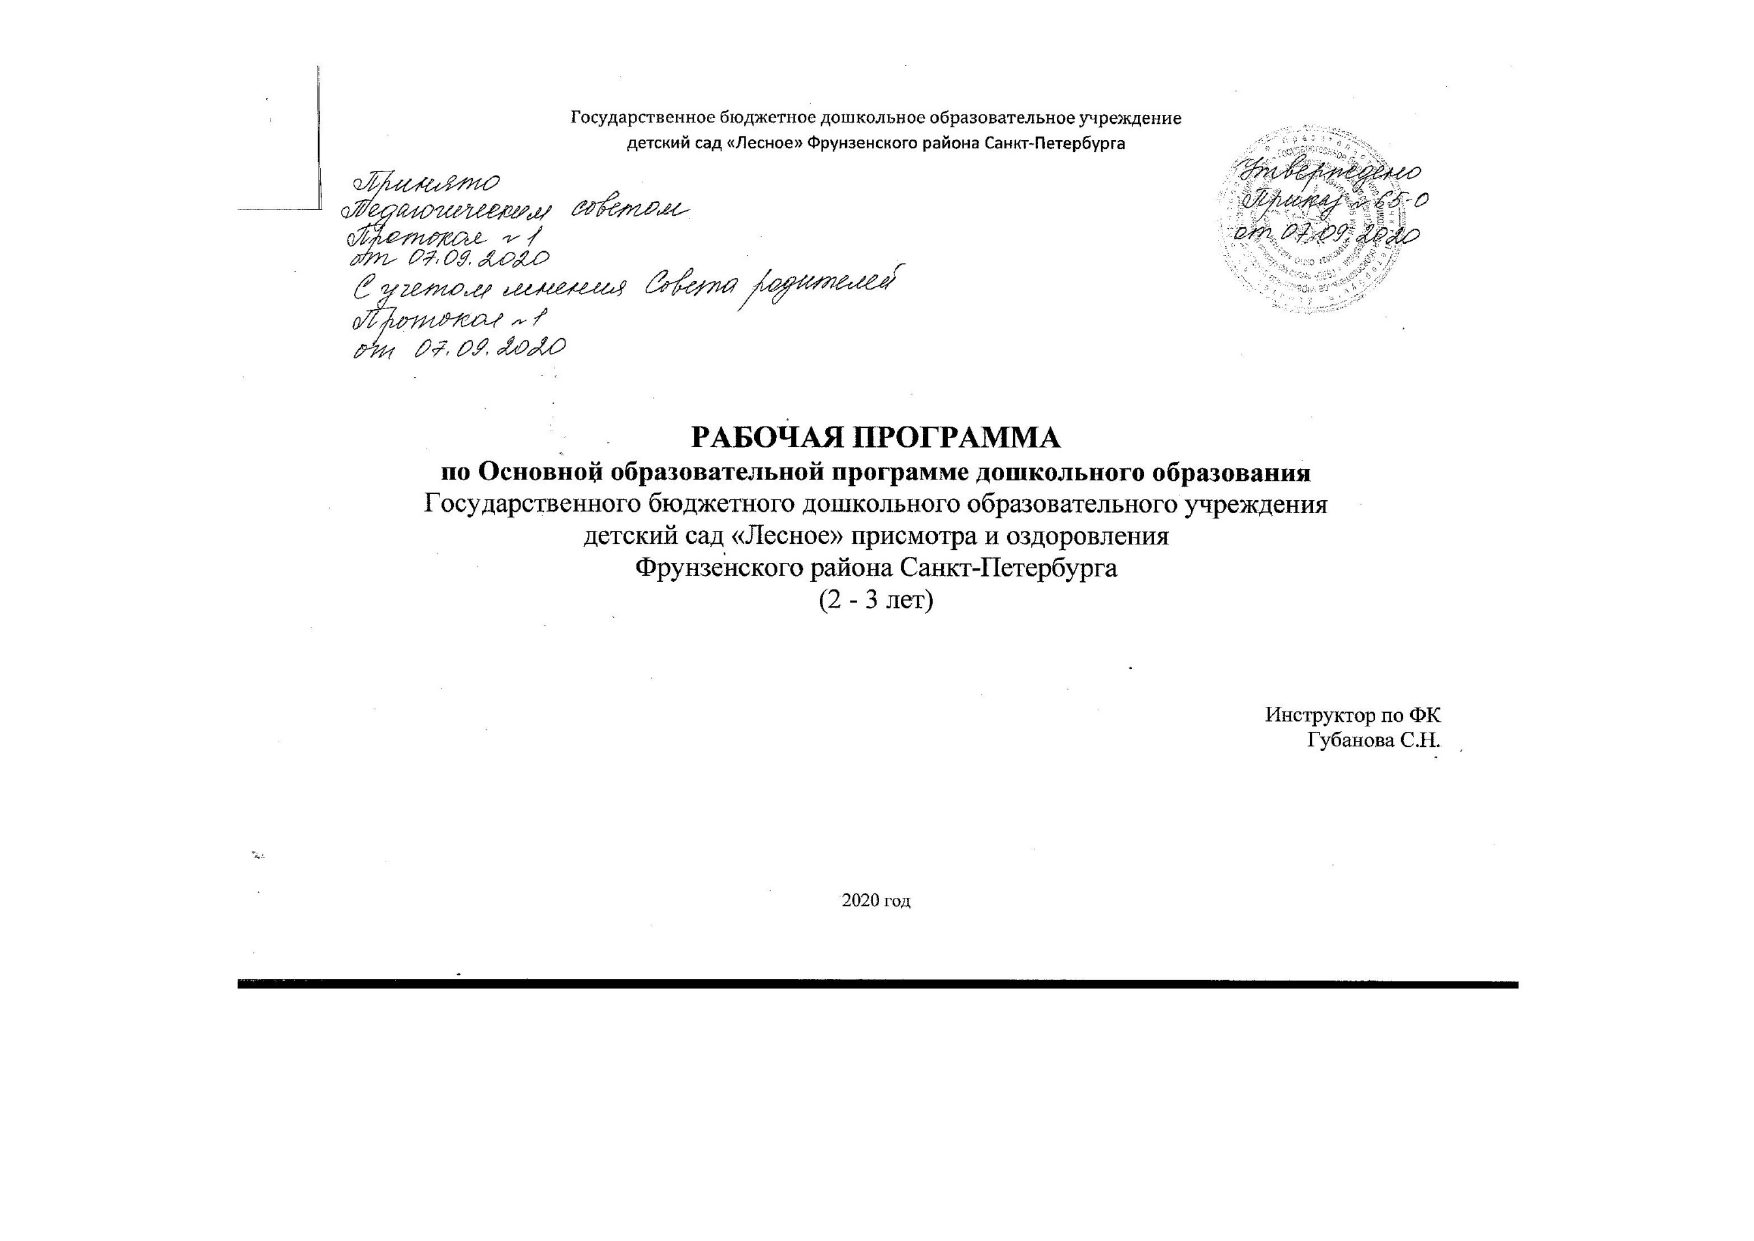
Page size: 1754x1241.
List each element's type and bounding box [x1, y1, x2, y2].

picture [223, 50, 1531, 1001]
